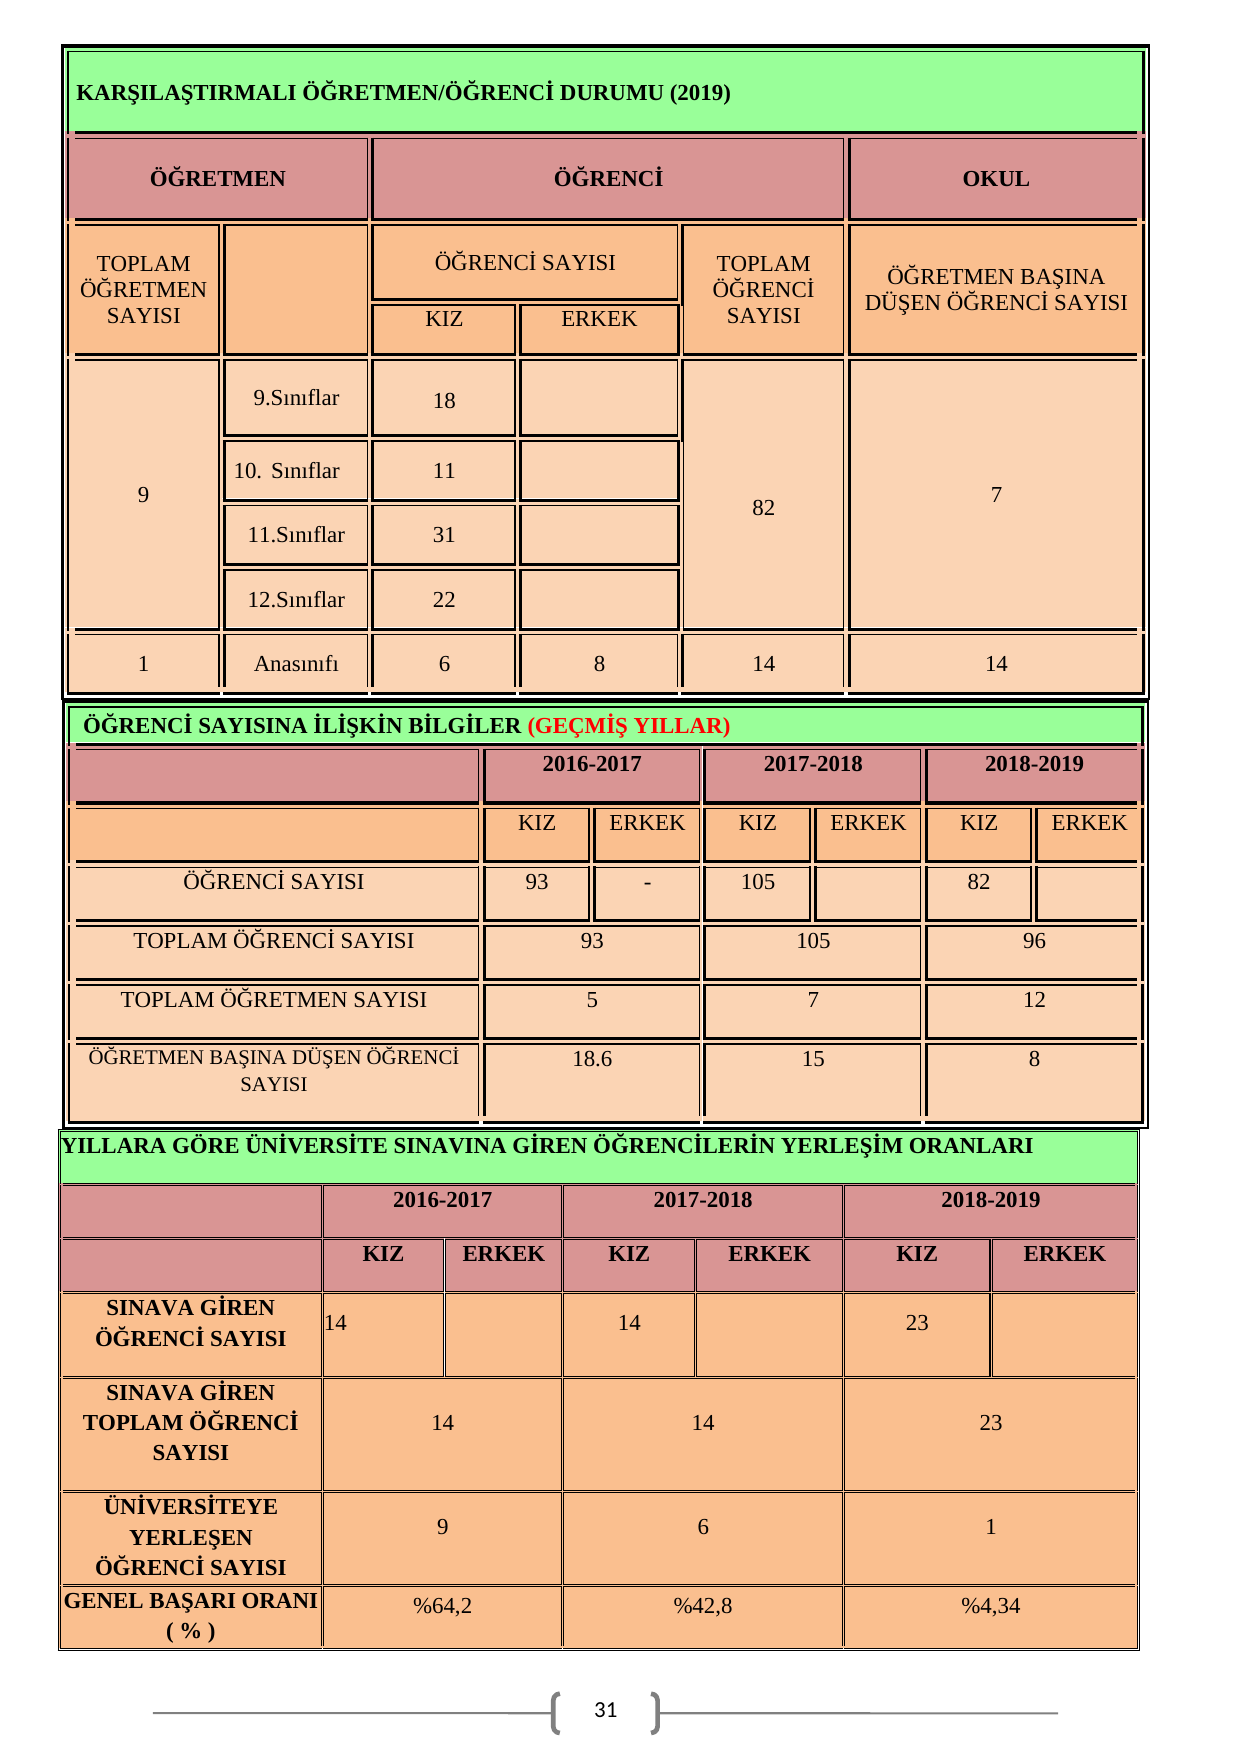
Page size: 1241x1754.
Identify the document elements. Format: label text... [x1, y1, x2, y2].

table_cell 6 [564, 1493, 842, 1584]
table_cell [59, 1237, 322, 1291]
table_cell [991, 1291, 1138, 1376]
table_cell - [592, 860, 702, 919]
table_cell 31 [370, 499, 518, 563]
table_cell KIZ [370, 298, 518, 353]
table_cell %42,8 [563, 1587, 843, 1648]
table_cell [697, 1294, 842, 1376]
table_cell SINAVA GİREN ÖĞRENCİ SAYISI [59, 1291, 322, 1376]
table_cell 15 [703, 1037, 924, 1121]
table_cell 1 [65, 628, 222, 692]
table_cell 14 [680, 628, 847, 692]
table_cell 8 [518, 629, 680, 692]
table_cell ERKEK [1034, 801, 1145, 860]
table_cell 14 [324, 1379, 561, 1490]
table_cell KIZ [564, 1240, 694, 1291]
table_header ÖĞRENCİ SAYISINA İLİŞKİN BİLGİLER (GEÇMİŞ YILLAR) [66, 703, 1145, 742]
table_cell ÖĞRETMEN BAŞINA DÜŞEN ÖĞRENCİ SAYISI [66, 1037, 482, 1121]
table_cell Sınıflar [222, 434, 370, 498]
table_cell KIZ [703, 805, 813, 860]
table_cell 23 [845, 1294, 989, 1376]
table_cell ERKEK [522, 306, 677, 353]
table_cell 2017-2018 [564, 1186, 842, 1237]
table_cell 12 [924, 978, 1145, 1037]
table_cell 2017-2018 [703, 746, 924, 801]
table_cell 6 [370, 628, 518, 692]
table_cell KIZ [324, 1240, 443, 1291]
table_cell %64,2 [322, 1584, 563, 1648]
table_cell ÖĞRETMEN BAŞINA DÜŞEN ÖĞRENCİ SAYISI [847, 218, 1146, 353]
table_cell [522, 506, 677, 563]
table_cell 23 [845, 1376, 1137, 1490]
table_cell Anasınıfı [222, 628, 370, 692]
table_cell [1034, 860, 1145, 919]
table_cell 82 [680, 353, 847, 627]
table_header KARŞILAŞTIRMALI ÖĞRETMEN/ÖĞRENCİ DURUMU (2019) [65, 48, 1146, 131]
table_cell 82 [924, 860, 1034, 919]
table_cell 18.6 [482, 1037, 702, 1121]
table_cell TOPLAM ÖĞRENCİ SAYISI [680, 218, 847, 353]
table_cell ÖĞRENCİ SAYISI [370, 218, 680, 298]
table_header YILLARA GÖRE ÜNİVERSİTE SINAVINA GİREN ÖĞRENCİLERİN YERLEŞİM ORANLARI [61, 1132, 1137, 1183]
table_cell [446, 1294, 561, 1376]
table_cell ÜNİVERSİTEYE YERLEŞEN ÖĞRENCİ SAYISI [59, 1490, 322, 1584]
table_cell 2016-2017 [482, 746, 702, 801]
table_cell TOPLAM ÖĞRENCİ SAYISI [66, 919, 482, 978]
table_cell 105 [703, 919, 924, 978]
table_cell 96 [924, 919, 1145, 978]
table_cell [518, 434, 680, 440]
table_cell KIZ [924, 802, 1034, 860]
table_cell 11 [370, 434, 518, 498]
table_cell ERKEK [446, 1240, 561, 1291]
table_cell ÖĞRETMEN [65, 131, 370, 218]
table_cell 8 [924, 1037, 1145, 1121]
table_cell 12.Sınıflar [222, 563, 370, 627]
table_cell ERKEK [592, 801, 702, 860]
table_cell 14 [564, 1294, 694, 1376]
table_cell 93 [482, 919, 702, 978]
table_cell KIZ [845, 1240, 989, 1291]
table_cell TOPLAM ÖĞRETMEN SAYISI [66, 978, 482, 1037]
table_cell [522, 571, 677, 627]
table_cell 14 [847, 628, 1146, 692]
table_cell ERKEK [697, 1240, 842, 1291]
table_cell [518, 564, 680, 569]
table_cell 1 [843, 1490, 1138, 1584]
table_cell [813, 860, 924, 919]
table_cell 14 [324, 1294, 443, 1376]
table_cell 93 [482, 860, 592, 919]
table_cell 22 [370, 563, 518, 627]
table_cell 9.Sınıflar [222, 353, 370, 434]
table_cell TOPLAM ÖĞRETMEN SAYISI [65, 218, 222, 353]
table_cell 105 [703, 860, 813, 919]
table_cell 2016-2017 [324, 1186, 561, 1237]
table_cell [518, 354, 680, 434]
table_cell 7 [847, 353, 1146, 627]
table_cell ERKEK [991, 1237, 1138, 1291]
table_cell SINAVA GİREN TOPLAM ÖĞRENCİ SAYISI [61, 1376, 321, 1490]
table_cell [222, 218, 370, 353]
table_cell 14 [564, 1379, 842, 1490]
table_cell ÖĞRENCİ SAYISI [66, 860, 482, 919]
table_cell [59, 1183, 322, 1237]
table_cell ERKEK [813, 801, 924, 860]
table_cell [522, 442, 677, 498]
table_cell 7 [703, 978, 924, 1037]
table_cell 9 [65, 353, 222, 627]
table_cell 18 [370, 353, 518, 434]
table_cell 2018-2019 [924, 743, 1145, 801]
table_cell [66, 801, 482, 860]
table_cell [518, 500, 680, 505]
table_cell %4,34 [843, 1584, 1138, 1648]
table_cell OKUL [847, 131, 1146, 218]
table_cell GENEL BAŞARI ORANI ( % ) [59, 1584, 322, 1648]
table_cell ÖĞRENCİ [370, 134, 847, 218]
table_cell 5 [482, 978, 702, 1037]
table_cell KIZ [482, 802, 592, 860]
table_cell 2018-2019 [843, 1183, 1138, 1237]
table_cell 11.Sınıflar [222, 499, 370, 563]
table_cell [66, 743, 482, 801]
table_cell 9 [324, 1493, 561, 1584]
